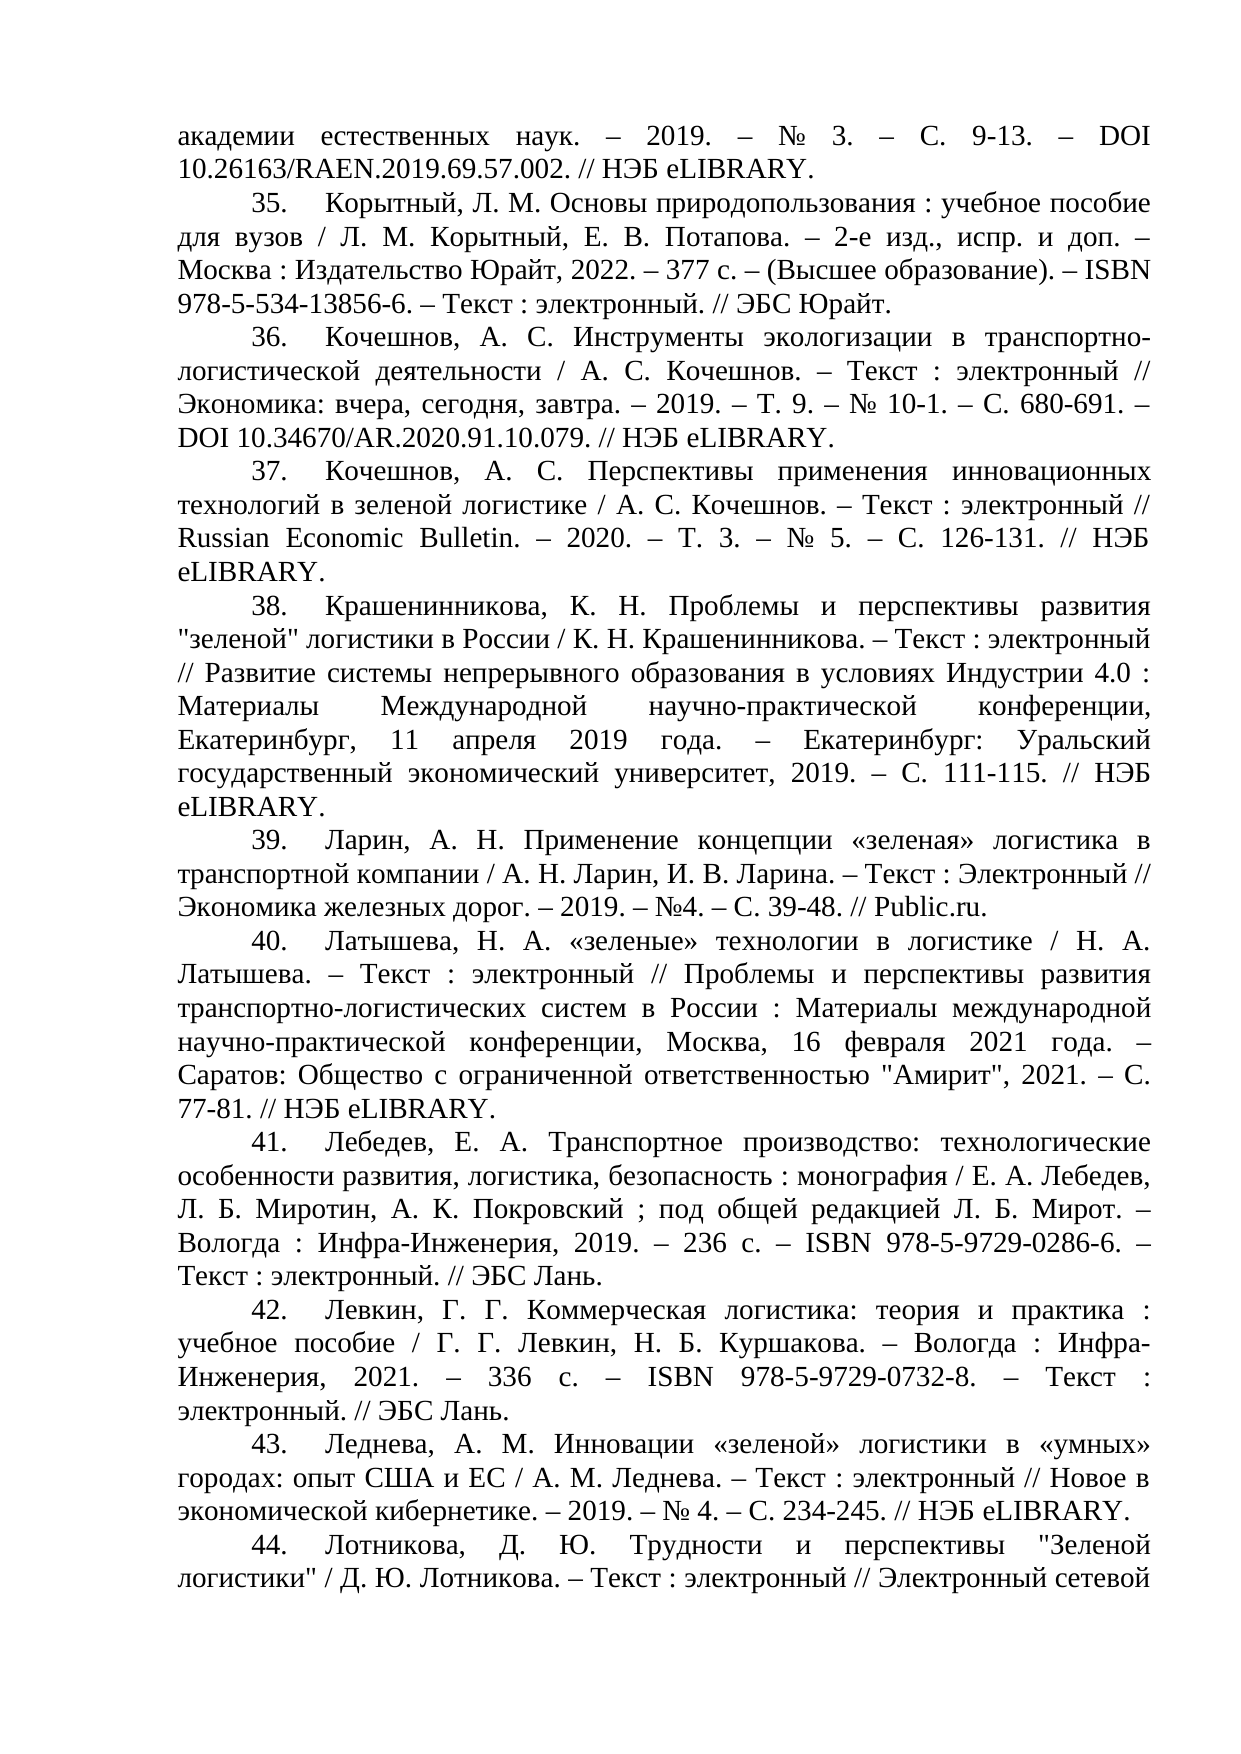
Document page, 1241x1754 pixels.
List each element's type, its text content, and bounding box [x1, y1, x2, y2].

list Левкин, Г. Г. Коммерческая логистика: теория и практика : учебное пособие / Г. Г. Левкин, Н. Б. Куршакова. – Вологда : Инфра-Инженерия, 2021. – 336 с. – ISBN 978-5-9729-0732-8. – Текст : электронный. // ЭБС Лань. [177, 1292, 1152, 1426]
list Крашенинникова, К. Н. Проблемы и перспективы развития "зеленой" логистики в России / К. Н. Крашенинникова. – Текст : электронный // Развитие системы непрерывного образования в условиях Индустрии 4.0 : Материалы Международной научно-практической конференции, Екатеринбург, 11 апреля 2019 года. – Екатеринбург: Уральский государственный экономический университет, 2019. – С. 111-115. // НЭБ eLIBRARY. [177, 588, 1152, 822]
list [177, 118, 1152, 185]
list Кочешнов, А. С. Перспективы применения инновационных технологий в зеленой логистике / А. С. Кочешнов. – Текст : электронный // Russian Economic Bulletin. – 2020. – Т. 3. – № 5. – С. 126-131. // НЭБ eLIBRARY. [177, 453, 1152, 588]
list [177, 1527, 1152, 1594]
list Ларин, А. Н. Применение концепции «зеленая» логистика в транспортной компании / А. Н. Ларин, И. В. Ларина. – Текст : Электронный // Экономика железных дорог. – 2019. – №4. – С. 39-48. // Public.ru. [177, 822, 1152, 923]
list Латышева, Н. А. «зеленые» технологии в логистике / Н. А. Латышева. – Текст : электронный // Проблемы и перспективы развития транспортно-логистических систем в России : Материалы международной научно-практической конференции, Москва, 16 февраля 2021 года. – Саратов: Общество с ограниченной ответственностью "Амирит", 2021. – С. 77-81. // НЭБ eLIBRARY. [177, 923, 1152, 1124]
list Корытный, Л. М. Основы природопользования : учебное пособие для вузов / Л. М. Корытный, Е. В. Потапова. – 2-е изд., испр. и доп. – Москва : Издательство Юрайт, 2022. – 377 с. – (Высшее образование). – ISBN 978-5-534-13856-6. – Текст : электронный. // ЭБС Юрайт. [177, 185, 1152, 319]
list Леднева, А. М. Инновации «зеленой» логистики в «умных» городах: опыт США и ЕС / А. М. Леднева. – Текст : электронный // Новое в экономической кибернетике. – 2019. – № 4. – С. 234-245. // НЭБ eLIBRARY. [177, 1426, 1152, 1527]
list Лебедев, Е. А. Транспортное производство: технологические особенности развития, логистика, безопасность : монография / Е. А. Лебедев, Л. Б. Миротин, А. К. Покровский ; под общей редакцией Л. Б. Мирот. – Вологда : Инфра-Инженерия, 2019. – 236 с. – ISBN 978-5-9729-0286-6. – Текст : электронный. // ЭБС Лань. [177, 1124, 1152, 1292]
list Кочешнов, А. С. Инструменты экологизации в транспортно-логистической деятельности / А. С. Кочешнов. – Текст : электронный // Экономика: вчера, сегодня, завтра. – 2019. – Т. 9. – № 10-1. – С. 680-691. – DOI 10.34670/AR.2020.91.10.079. // НЭБ eLIBRARY. [177, 319, 1152, 453]
